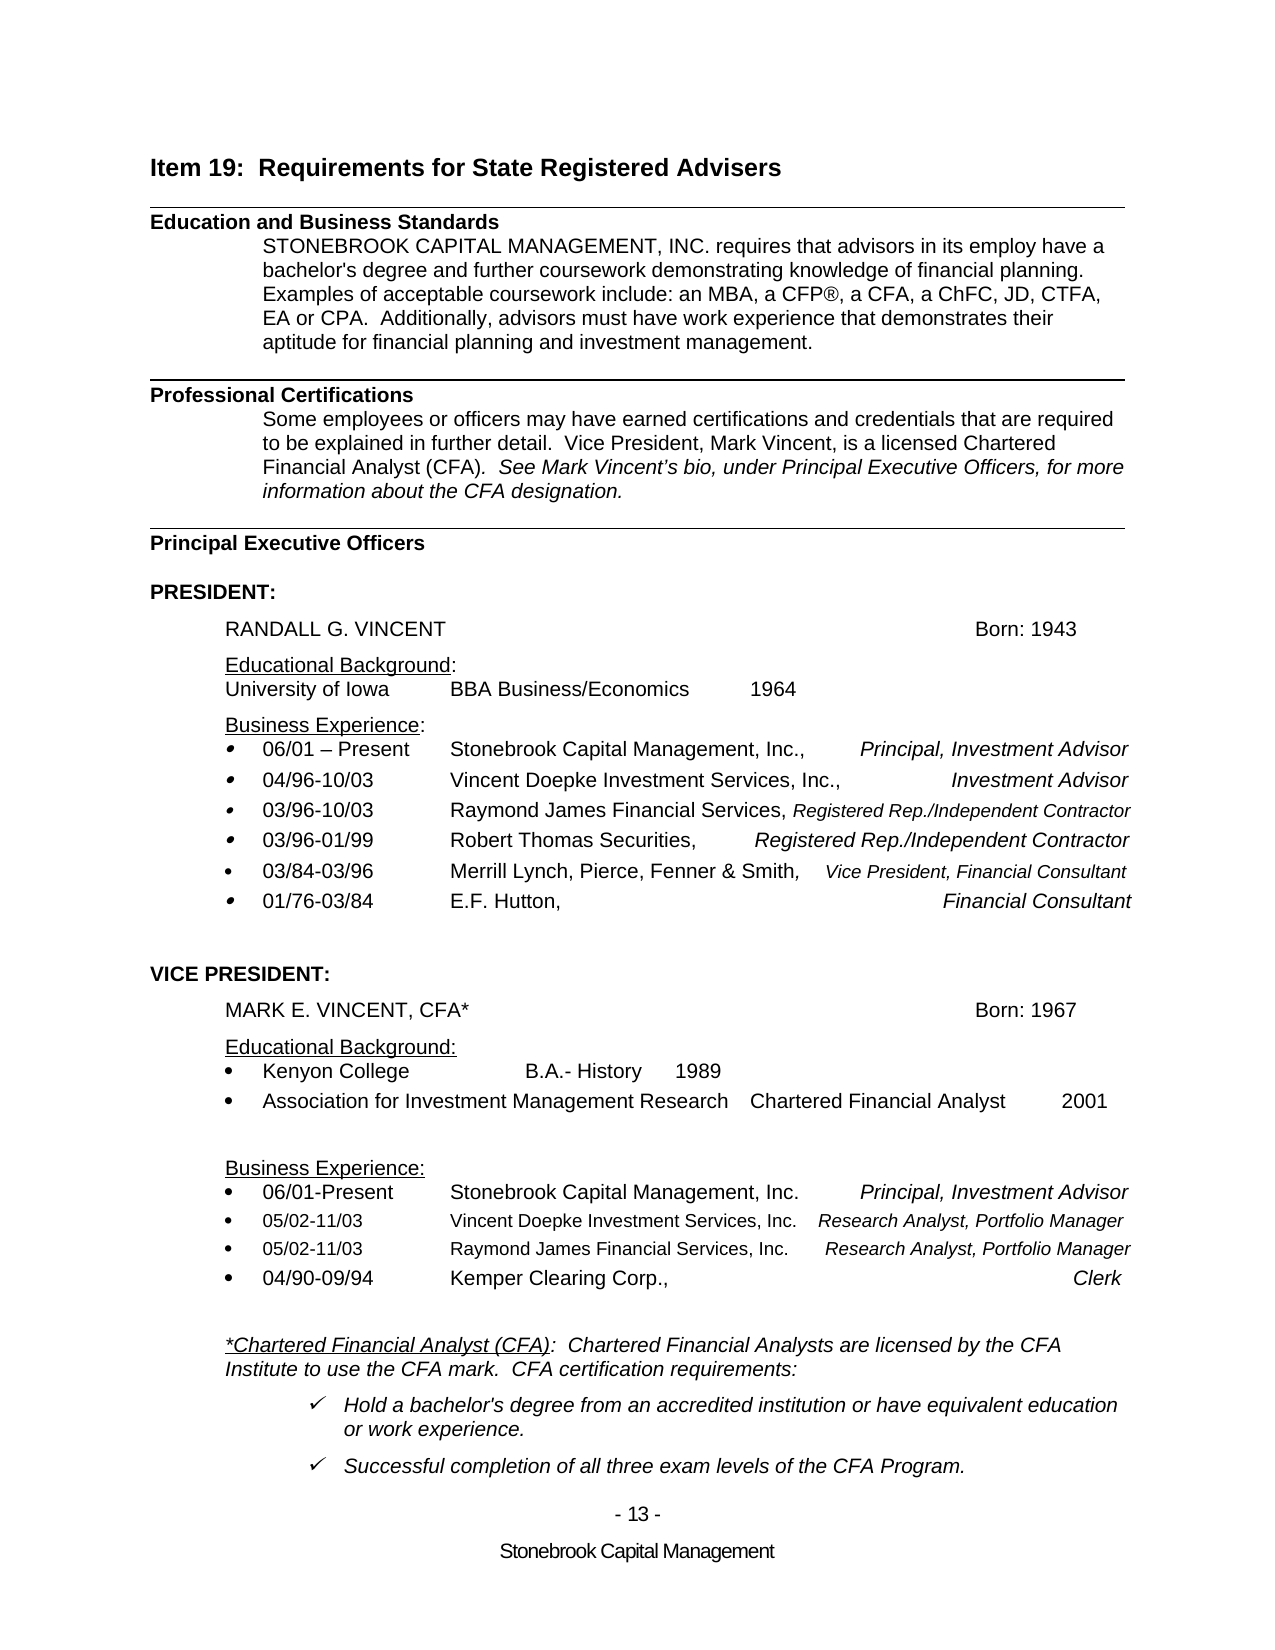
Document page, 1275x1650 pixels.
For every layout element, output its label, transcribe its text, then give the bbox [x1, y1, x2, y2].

subtitle Professional Certifications [150, 381, 1125, 407]
subtitle Item 19: Requirements for State Registered Advisers [150, 153, 1125, 182]
text RANDALL G. VINCENT Born: 1943 [150, 616, 1125, 640]
list 01/76-03/84 E.F. Hutton, Financial Consultant [225, 889, 1134, 913]
list 03/96-10/03 Raymond James Financial Services, Registered Rep./Independent Contractor [225, 798, 1134, 822]
text MARK E. VINCENT, CFA* Born: 1967 [150, 998, 1125, 1022]
text Educational Background: [150, 653, 1125, 677]
list Hold a bachelor's degree from an accredited institution or have equivalent education or work experience. [306, 1393, 1125, 1441]
text Some employees or officers may have earned certifications and credentials that are required to be explained in further detail. Vice President, Mark Vincent, is a licensed Chartered Financial Analyst (CFA). See Mark Vincent’s bio, under Principal Executive Officers, for more information about the CFA designation. [262, 407, 1125, 502]
list Association for Investment Management Research Chartered Financial Analyst 2001 [225, 1089, 1134, 1113]
list 05/02-11/03 Vincent Doepke Investment Services, Inc. Research Analyst, Portfolio Manager [225, 1210, 1134, 1232]
text STONEBROOK CAPITAL MANAGEMENT, INC. requires that advisors in its employ have a bachelor's degree and further coursework demonstrating knowledge of financial planning. Examples of acceptable coursework include: an MBA, a CFP®, a CFA, a ChFC, JD, CTFA, EA or CPA. Additionally, advisors must have work experience that demonstrates their aptitude for financial planning and investment management. [262, 234, 1125, 354]
text VICE PRESIDENT: [150, 962, 1125, 986]
subtitle Principal Executive Officers [150, 529, 1125, 555]
list 03/84-03/96 Merrill Lynch, Pierce, Fenner & Smith, Vice President, Financial Consultant [225, 858, 1134, 882]
text University of Iowa BBA Business/Economics 1964 [150, 677, 1134, 701]
list Kenyon College B.A.- History 1989 [225, 1058, 1134, 1083]
list 04/90-09/94 Kemper Clearing Corp., Clerk [225, 1266, 1134, 1290]
text Business Experience: [150, 1156, 1125, 1179]
subtitle PRESIDENT: [150, 576, 1125, 604]
text *Chartered Financial Analyst (CFA): Chartered Financial Analysts are licensed by the CFA Institute to use the CFA mark. CFA certification requirements: [225, 1332, 1125, 1380]
list 03/96-01/99 Robert Thomas Securities, Registered Rep./Independent Contractor [225, 828, 1134, 852]
list 06/01 – Present Stonebrook Capital Management, Inc., Principal, Investment Advisor [225, 737, 1134, 761]
list 04/96-10/03 Vincent Doepke Investment Services, Inc., Investment Advisor [225, 768, 1134, 792]
text Educational Background: [150, 1034, 1125, 1058]
subtitle Education and Business Standards [150, 208, 1125, 234]
list 05/02-11/03 Raymond James Financial Services, Inc. Research Analyst, Portfolio Manager [225, 1238, 1134, 1259]
list 06/01-Present Stonebrook Capital Management, Inc. Principal, Investment Advisor [225, 1179, 1134, 1204]
list Successful completion of all three exam levels of the CFA Program. [306, 1453, 1125, 1477]
text Business Experience: [150, 713, 1125, 737]
